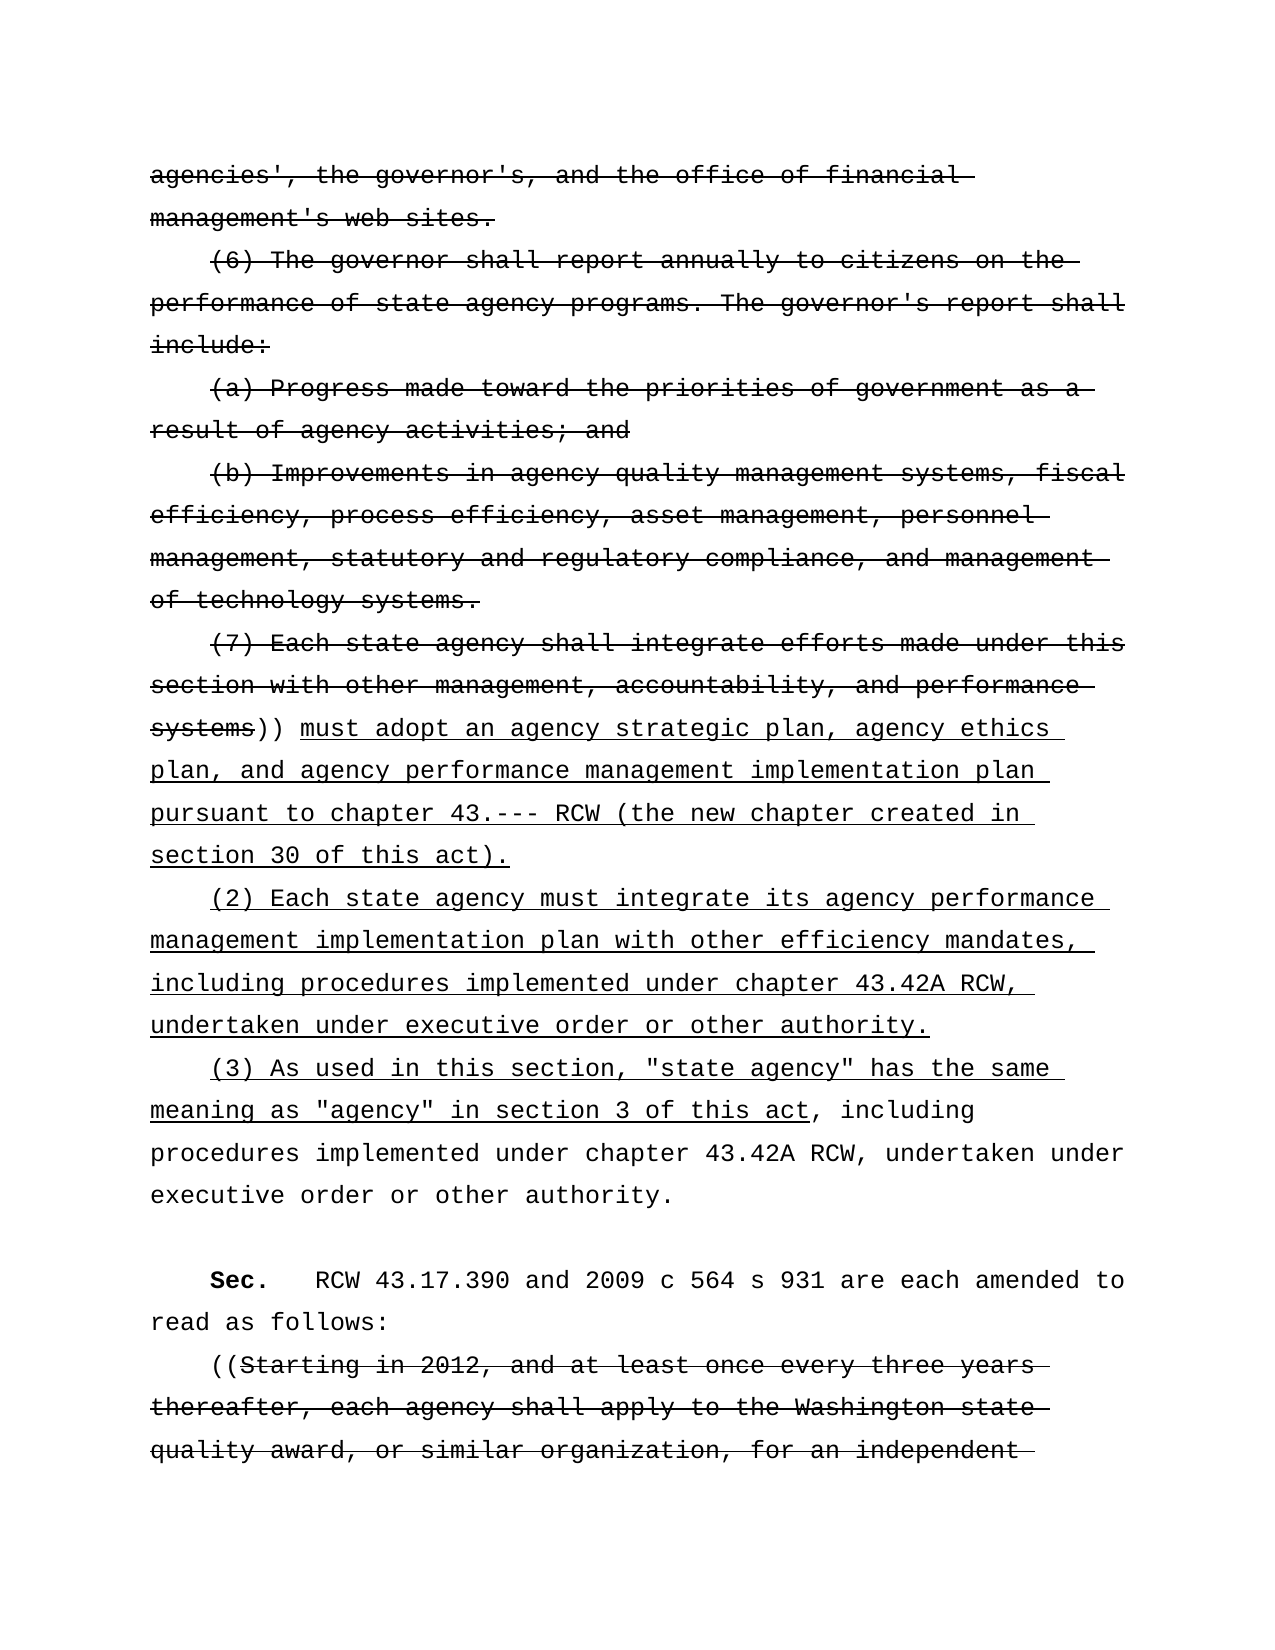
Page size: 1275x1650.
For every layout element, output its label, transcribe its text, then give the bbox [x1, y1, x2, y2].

text (3) As used in this section, "state agency" has the same meaning as "agency" in section 3 of this act, including procedures implemented under chapter 43.42A RCW, undertaken under executive order or other authority. [150, 1042, 1125, 1212]
text (6) The governor shall report annually to citizens on the performance of state agency programs. The governor's report shall include: [150, 235, 1125, 304]
text (b) Improvements in agency quality management systems, fiscal efficiency, process efficiency, asset management, personnel management, statutory and regulatory compliance, and management of technology systems. [150, 447, 1125, 617]
text (a) Progress made toward the priorities of government as a result of agency activities; and [150, 362, 1125, 447]
text Sec. RCW 43.17.390 and 2009 c 564 s 931 are each amended to read as follows: [150, 1254, 1125, 1339]
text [150, 150, 1125, 235]
text (6) The governor shall report annually to citizens on the performance of state agency programs. The governor's report shall include: [150, 306, 1125, 362]
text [150, 1339, 1125, 1467]
text (2) Each state agency must integrate its agency performance management implementation plan with other efficiency mandates, including procedures implemented under chapter 43.42A RCW, undertaken under executive order or other authority. [150, 872, 1125, 1042]
text (7) Each state agency shall integrate efforts made under this section with other management, accountability, and performance systems)) must adopt an agency strategic plan, agency ethics plan, and agency performance management implementation plan pursuant to chapter 43.--- RCW (the new chapter created in section 30 of this act). [150, 617, 1125, 872]
